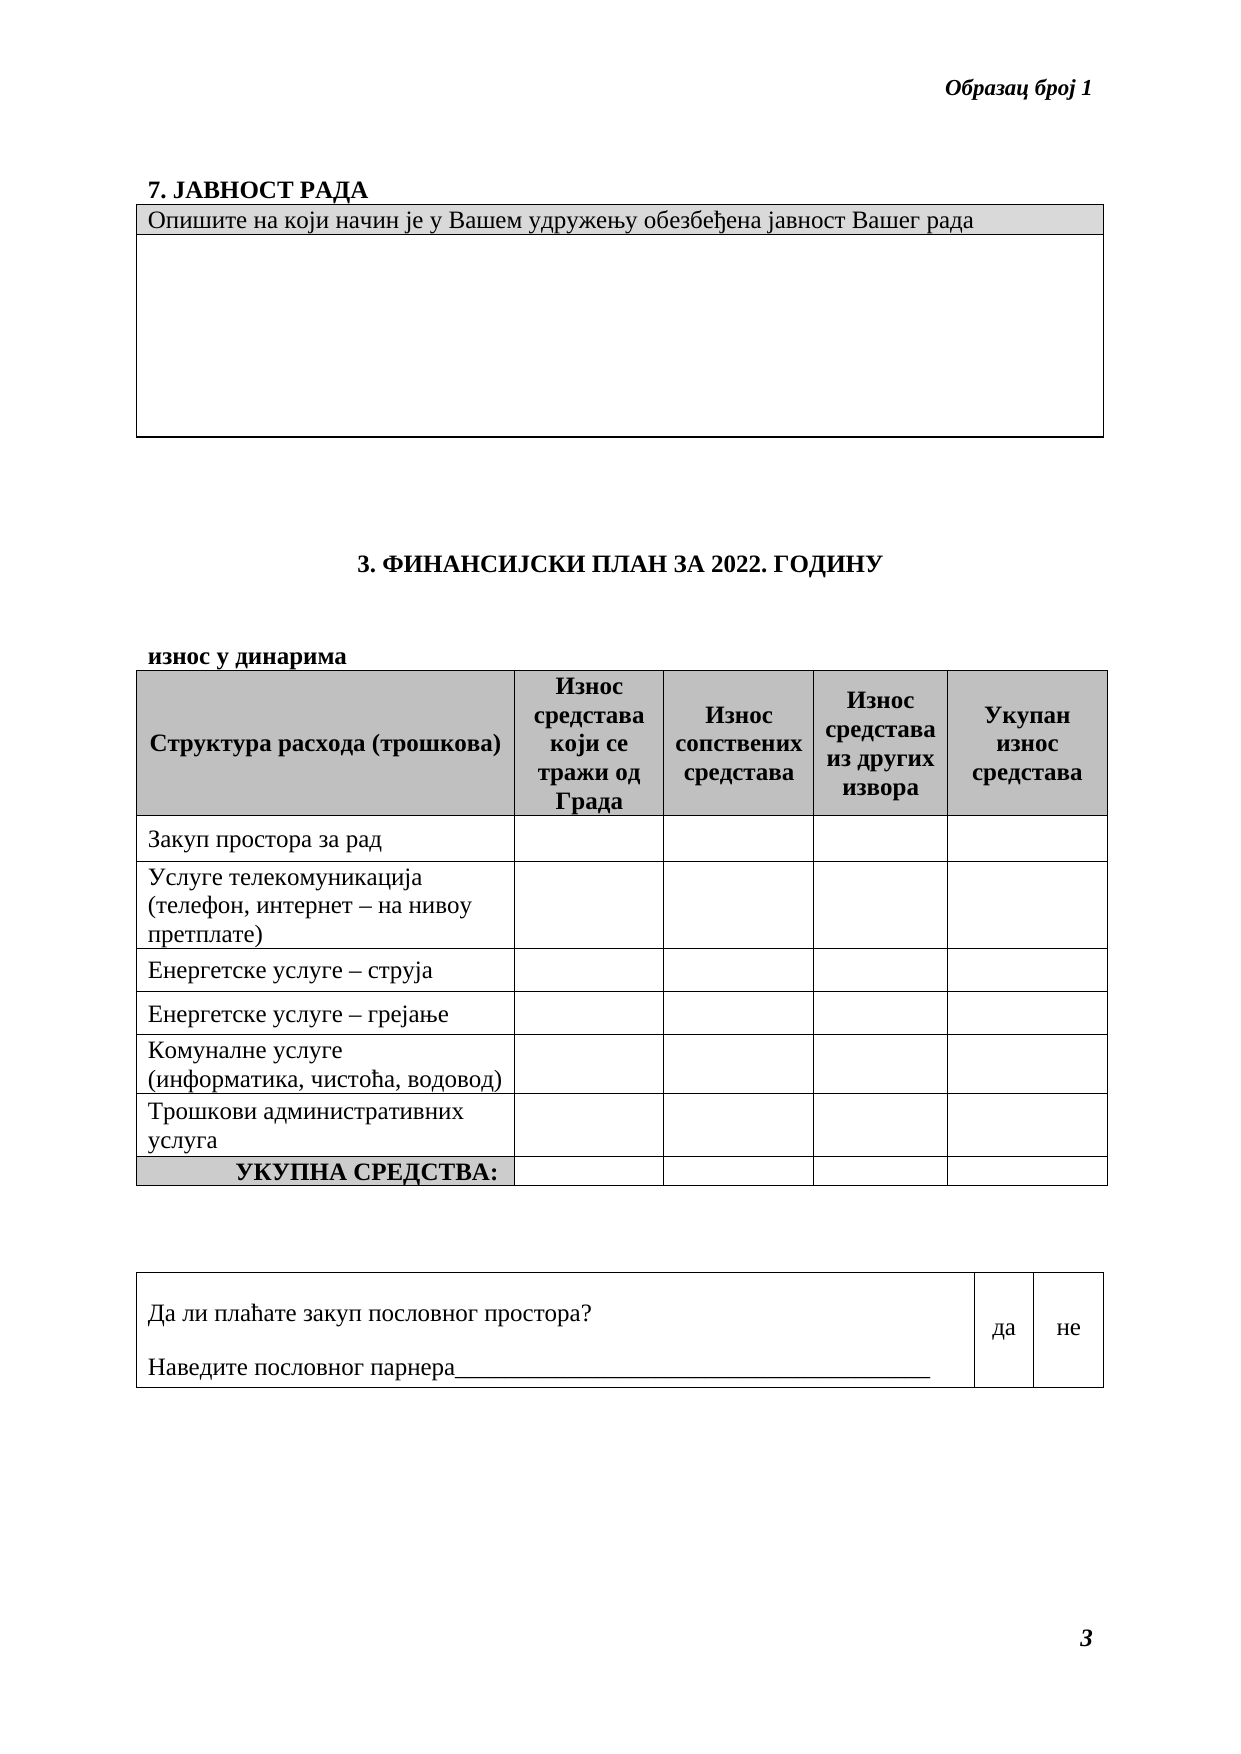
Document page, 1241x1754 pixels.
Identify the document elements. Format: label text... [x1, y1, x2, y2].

table_cell [664, 992, 813, 1034]
table_cell Комуналне услуге (информатика, чистоћа, водовод) [137, 1035, 514, 1093]
table_cell [814, 1035, 947, 1093]
table_cell [664, 1035, 813, 1093]
text 7. ЈАВНОСТ РАДА [148, 176, 1093, 204]
table_cell [948, 862, 1107, 948]
table_header Структура расхода (трошкова) [137, 671, 514, 815]
table_cell [515, 992, 663, 1034]
table_cell [948, 992, 1107, 1034]
table_cell [515, 1094, 663, 1156]
table_header Да ли плаћате закуп пословног простора? Наведите пословног парнера______________________________________ [137, 1273, 974, 1387]
table_cell [515, 1035, 663, 1093]
table_cell [948, 949, 1107, 991]
table_cell [948, 1035, 1107, 1093]
table_cell [515, 862, 663, 948]
table_cell [515, 816, 663, 861]
table_cell укупна средства: [137, 1157, 514, 1185]
table_cell [814, 949, 947, 991]
table_cell [814, 862, 947, 948]
text 3. ФИНАНСИЈСКИ ПЛАН ЗА 2022. ГОДИНУ [148, 549, 1093, 578]
table_cell [664, 816, 813, 861]
table_cell [664, 1094, 813, 1156]
table_header Износ средстава из других извора [814, 671, 947, 815]
table_header не [1034, 1273, 1103, 1387]
table_cell [814, 1094, 947, 1156]
table_cell [948, 1157, 1107, 1185]
table_cell Трошкови административних услуга [137, 1094, 514, 1156]
table_header Опишите на који начин је у Вашем удружењу обезбеђена јавност Вашег рада [137, 205, 1103, 234]
text износ у динарима [148, 613, 1093, 670]
table_header Укупан износ средстава [948, 671, 1107, 815]
table_cell Енергетске услуге – грејање [137, 992, 514, 1034]
table_header Износ средстава који се тражи од Града [515, 671, 663, 815]
table_cell [515, 1157, 663, 1185]
table_cell Енергетске услуге – струја [137, 949, 514, 991]
table_header Износ сопствених средстава [664, 671, 813, 815]
table_cell [664, 949, 813, 991]
table_cell Услуге телекомуникација (телефон, интернет – на нивоу претплате) [137, 862, 514, 948]
table_cell [948, 1094, 1107, 1156]
table_cell [137, 235, 1103, 436]
table_header да [975, 1273, 1033, 1387]
table_cell [515, 949, 663, 991]
table_cell [814, 816, 947, 861]
table_cell [814, 1157, 947, 1185]
table_cell [664, 862, 813, 948]
table_cell [948, 816, 1107, 861]
table_cell [814, 992, 947, 1034]
table_cell Закуп простора за рад [137, 816, 514, 861]
table_cell [664, 1157, 813, 1185]
